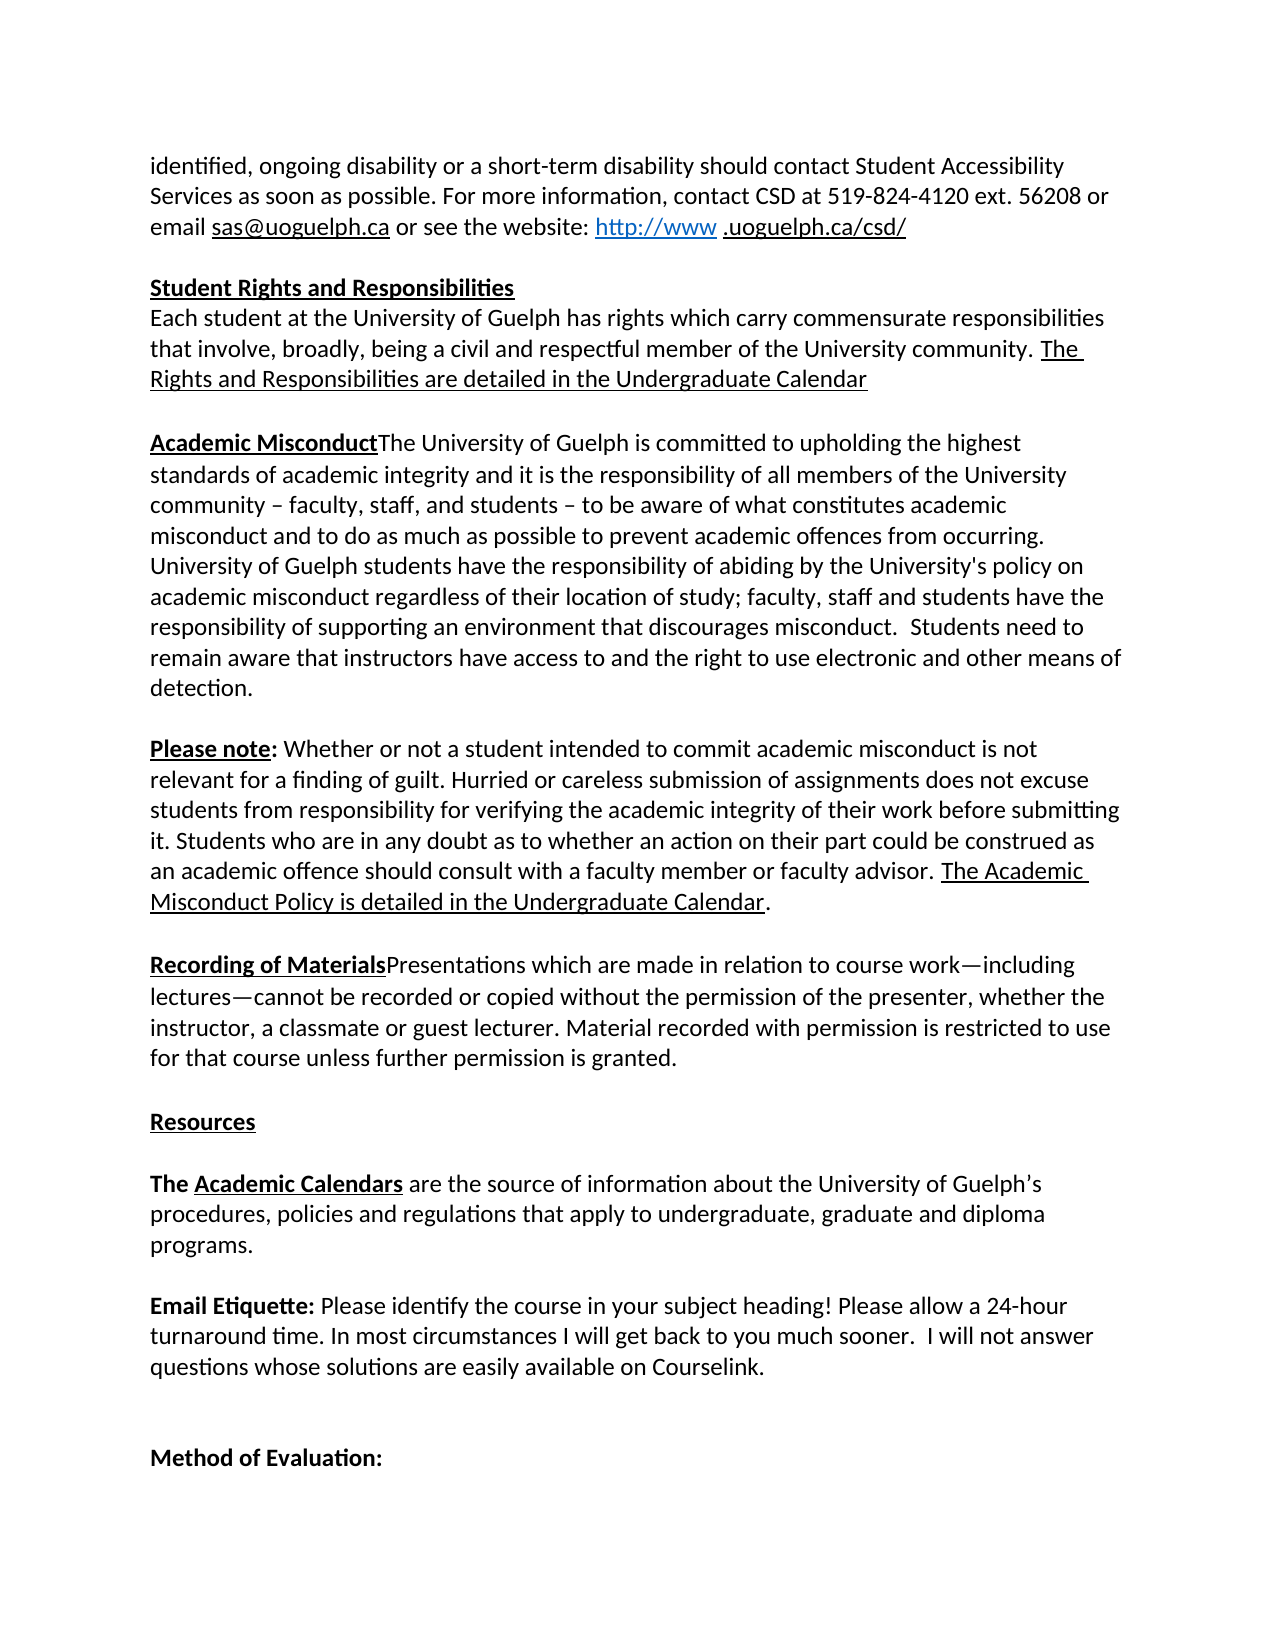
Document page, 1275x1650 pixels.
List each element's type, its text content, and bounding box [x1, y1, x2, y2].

text Please note: Whether or not a student intended to commit academic misconduct is not relevant for a finding of guilt. Hurried or careless submission of assignments does not excuse students from responsibility for verifying the academic integrity of their work before submitting it. Students who are in any doubt as to whether an action on their part could be construed as an academic offence should consult with a faculty member or faculty advisor. The Academic Misconduct Policy is detailed in the Undergraduate Calendar. [150, 733, 1125, 917]
text The Academic Calendars are the source of information about the University of Guelph’s procedures, policies and regulations that apply to undergraduate, graduate and diploma programs. [150, 1168, 1125, 1259]
text Each student at the University of Guelph has rights which carry commensurate responsibilities that involve, broadly, being a civil and respectful member of the University community. The Rights and Responsibilities are detailed in the Undergraduate Calendar [150, 303, 1125, 394]
text Resources [150, 1103, 1125, 1137]
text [150, 150, 1125, 242]
text Method of Evaluation: [150, 1442, 1125, 1473]
text Recording of Materials Presentations which are made in relation to course work—including lectures—cannot be recorded or copied without the permission of the presenter, whether the instructor, a classmate or guest lecturer. Material recorded with permission is restricted to use for that course unless further permission is granted. [150, 947, 1125, 1073]
text Academic Misconduct The University of Guelph is committed to upholding the highest standards of academic integrity and it is the responsibility of all members of the University community – faculty, staff, and students – to be aware of what constitutes academic misconduct and to do as much as possible to prevent academic offences from occurring. University of Guelph students have the responsibility of abiding by the University's policy on academic misconduct regardless of their location of study; faculty, staff and students have the responsibility of supporting an environment that discourages misconduct. Students need to remain aware that instructors have access to and the right to use electronic and other means of detection. [150, 425, 1125, 703]
text Email Etiquette: Please identify the course in your subject heading! Please allow a 24-hour turnaround time. In most circumstances I will get back to you much sooner. I will not answer questions whose solutions are easily available on Courselink. [150, 1290, 1125, 1381]
text Student Rights and Responsibilities [150, 272, 1125, 303]
